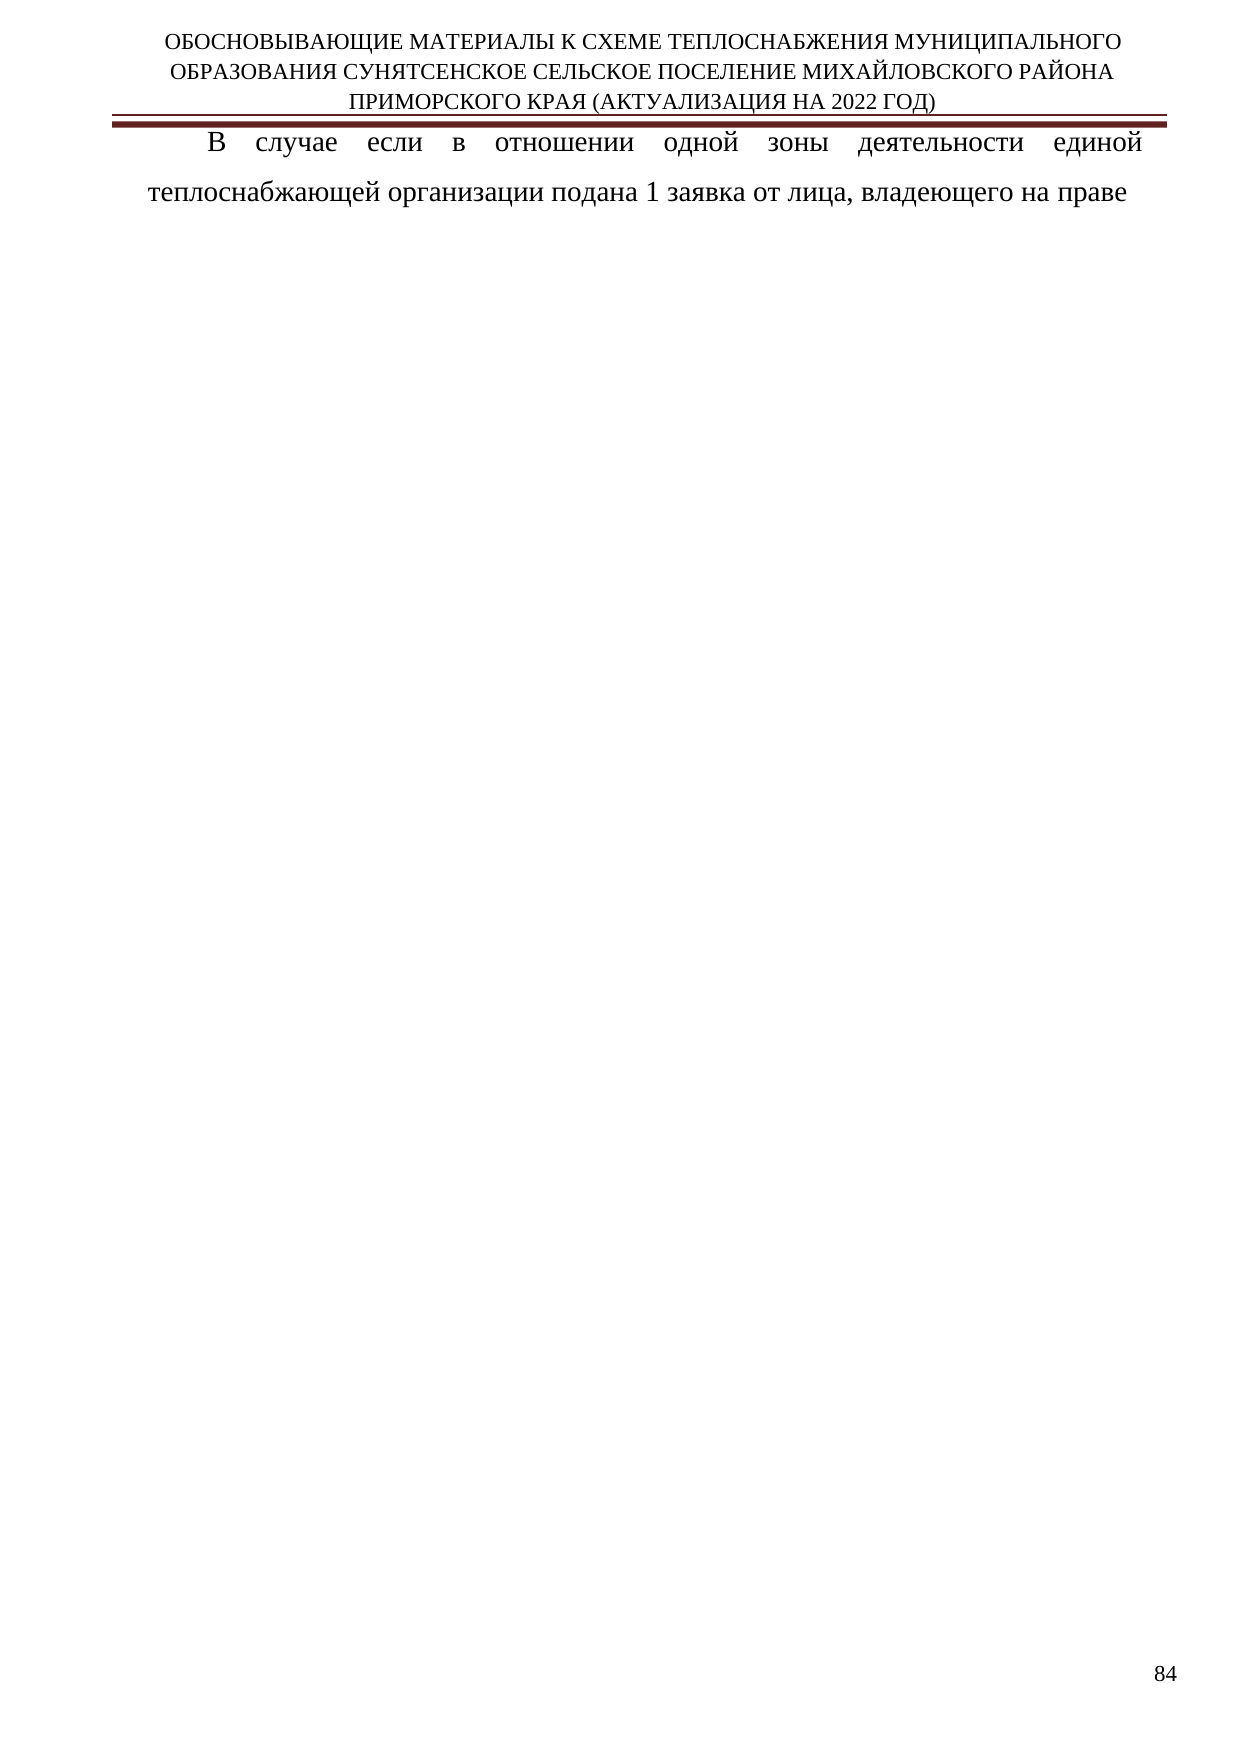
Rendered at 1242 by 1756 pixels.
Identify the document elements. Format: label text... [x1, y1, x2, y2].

text В случае если в отношении одной зоны деятельности единой теплоснабжающей организации подана 1 заявка от лица, владеющего на праве [148, 124, 1142, 208]
